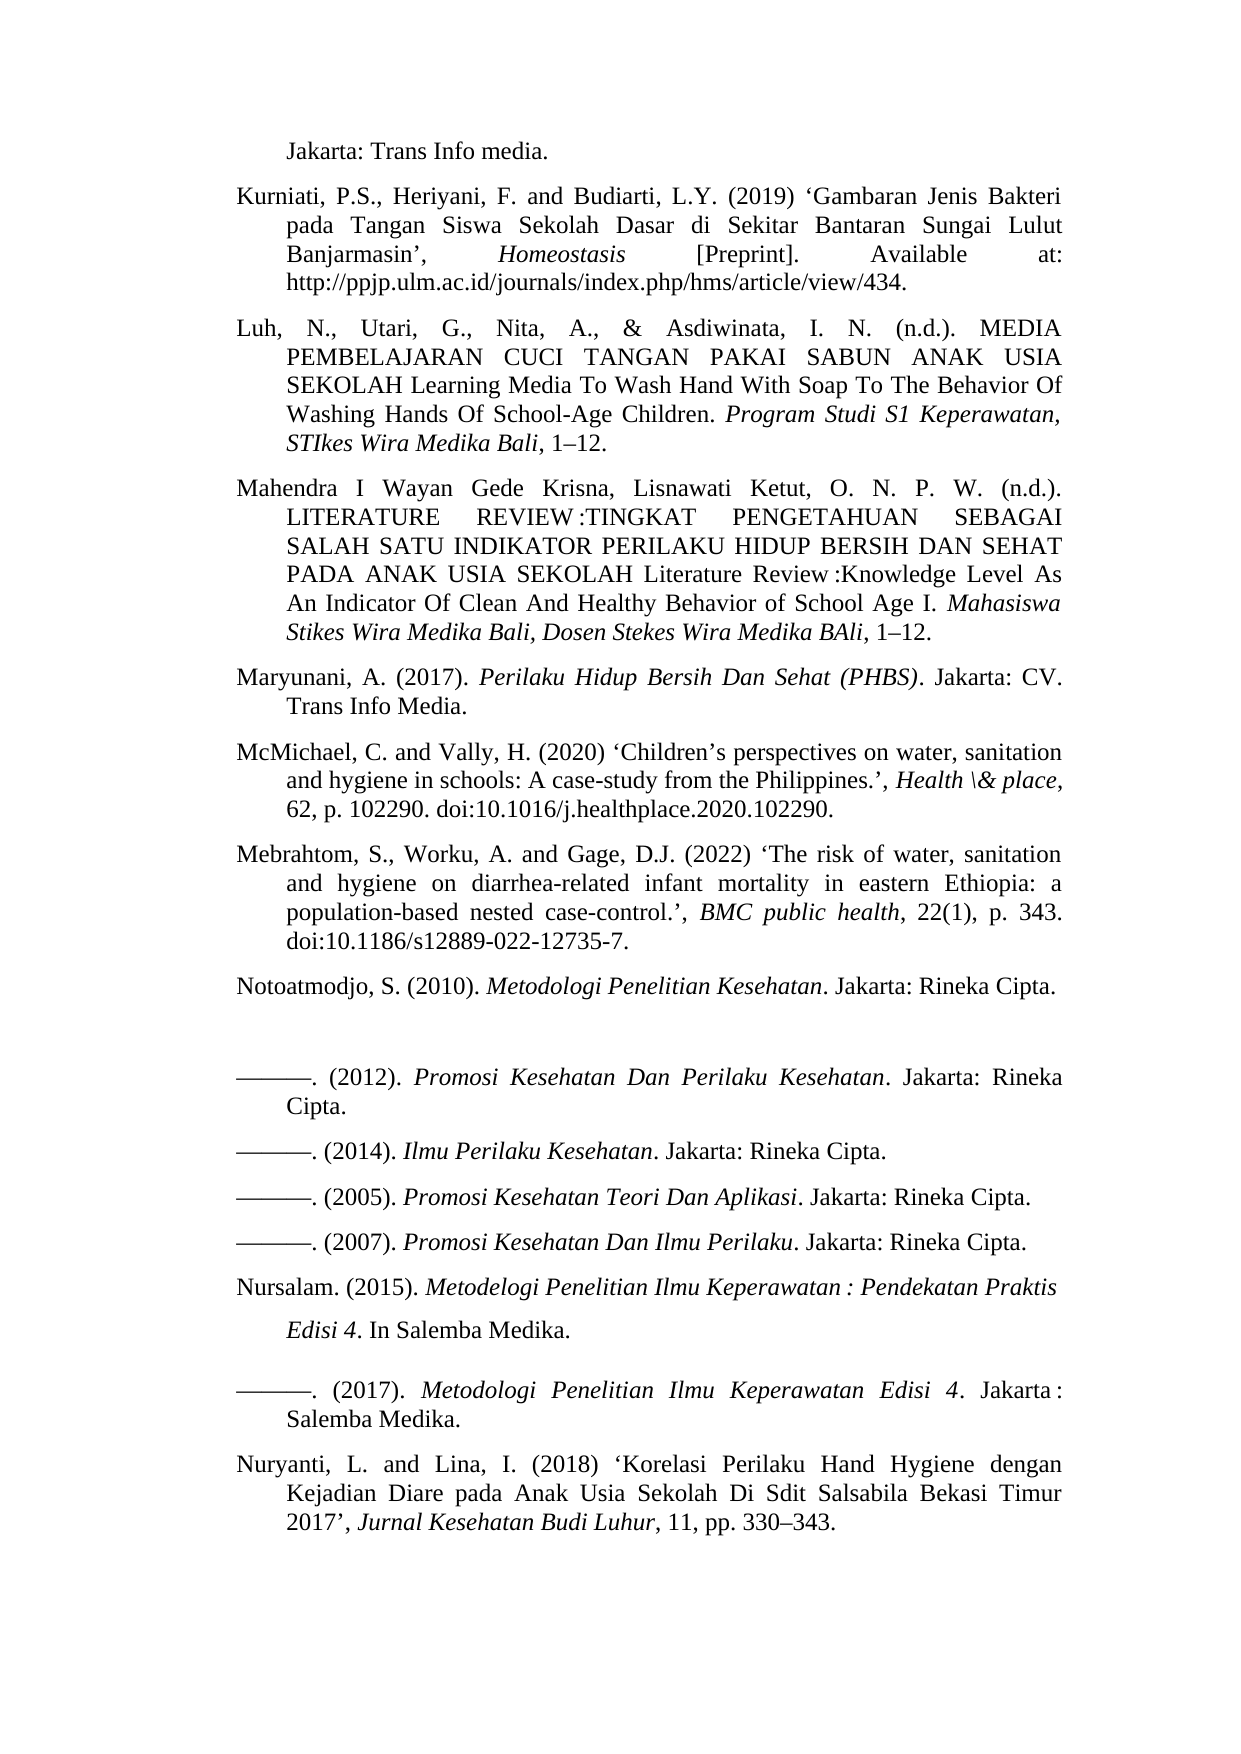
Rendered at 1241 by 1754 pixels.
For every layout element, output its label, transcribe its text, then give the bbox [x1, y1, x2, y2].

text Nursalam. (2015). Metodelogi Penelitian Ilmu Keperawatan : Pendekatan Praktis Edisi 4. In Salemba Medika. [236, 1272, 1063, 1344]
text Nuryanti, L. and Lina, I. (2018) ‘Korelasi Perilaku Hand Hygiene dengan Kejadian Diare pada Anak Usia Sekolah Di Sdit Salsabila Bekasi Timur 2017’, Jurnal Kesehatan Budi Luhur, 11, pp. 330–343. [236, 1449, 1063, 1536]
text Mahendra I Wayan Gede Krisna, Lisnawati Ketut, O. N. P. W. (n.d.). LITERATURE REVIEW :TINGKAT PENGETAHUAN SEBAGAI SALAH SATU INDIKATOR PERILAKU HIDUP BERSIH DAN SEHAT PADA ANAK USIA SEKOLAH Literature Review :Knowledge Level As An Indicator Of Clean And Healthy Behavior of School Age I. Mahasiswa Stikes Wira Medika Bali, Dosen Stekes Wira Medika BAli, 1–12. [236, 473, 1063, 646]
text ———. (2014). Ilmu Perilaku Kesehatan. Jakarta: Rineka Cipta. [236, 1136, 1063, 1165]
text Notoatmodjo, S. (2010). Metodologi Penelitian Kesehatan. Jakarta: Rineka Cipta. [236, 971, 1063, 1000]
text ———. (2017). Metodologi Penelitian Ilmu Keperawatan Edisi 4. Jakarta : Salemba Medika. [236, 1375, 1063, 1433]
text McMichael, C. and Vally, H. (2020) ‘Children’s perspectives on water, sanitation and hygiene in schools: A case-study from the Philippines.’, Health \& place, 62, p. 102290. doi:10.1016/j.healthplace.2020.102290. [236, 737, 1063, 823]
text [236, 136, 1063, 164]
text ———. (2012). Promosi Kesehatan Dan Perilaku Kesehatan. Jakarta: Rineka Cipta. [236, 1062, 1063, 1119]
text Mebrahtom, S., Worku, A. and Gage, D.J. (2022) ‘The risk of water, sanitation and hygiene on diarrhea-related infant mortality in eastern Ethiopia: a population-based nested case-control.’, BMC public health, 22(1), p. 343. doi:10.1186/s12889-022-12735-7. [236, 839, 1063, 954]
text ———. (2007). Promosi Kesehatan Dan Ilmu Perilaku. Jakarta: Rineka Cipta. [236, 1227, 1063, 1256]
text Kurniati, P.S., Heriyani, F. and Budiarti, L.Y. (2019) ‘Gambaran Jenis Bakteri pada Tangan Siswa Sekolah Dasar di Sekitar Bantaran Sungai Lulut Banjarmasin’, Homeostasis [Preprint]. Available at: http://ppjp.ulm.ac.id/journals/index.php/hms/article/view/434. [236, 181, 1063, 296]
text ———. (2005). Promosi Kesehatan Teori Dan Aplikasi. Jakarta: Rineka Cipta. [236, 1182, 1063, 1210]
text Luh, N., Utari, G., Nita, A., & Asdiwinata, I. N. (n.d.). MEDIA PEMBELAJARAN CUCI TANGAN PAKAI SABUN ANAK USIA SEKOLAH Learning Media To Wash Hand With Soap To The Behavior Of Washing Hands Of School-Age Children. Program Studi S1 Keperawatan, STIkes Wira Medika Bali, 1–12. [236, 313, 1063, 457]
text Maryunani, A. (2017). Perilaku Hidup Bersih Dan Sehat (PHBS). Jakarta: CV. Trans Info Media. [236, 662, 1063, 720]
